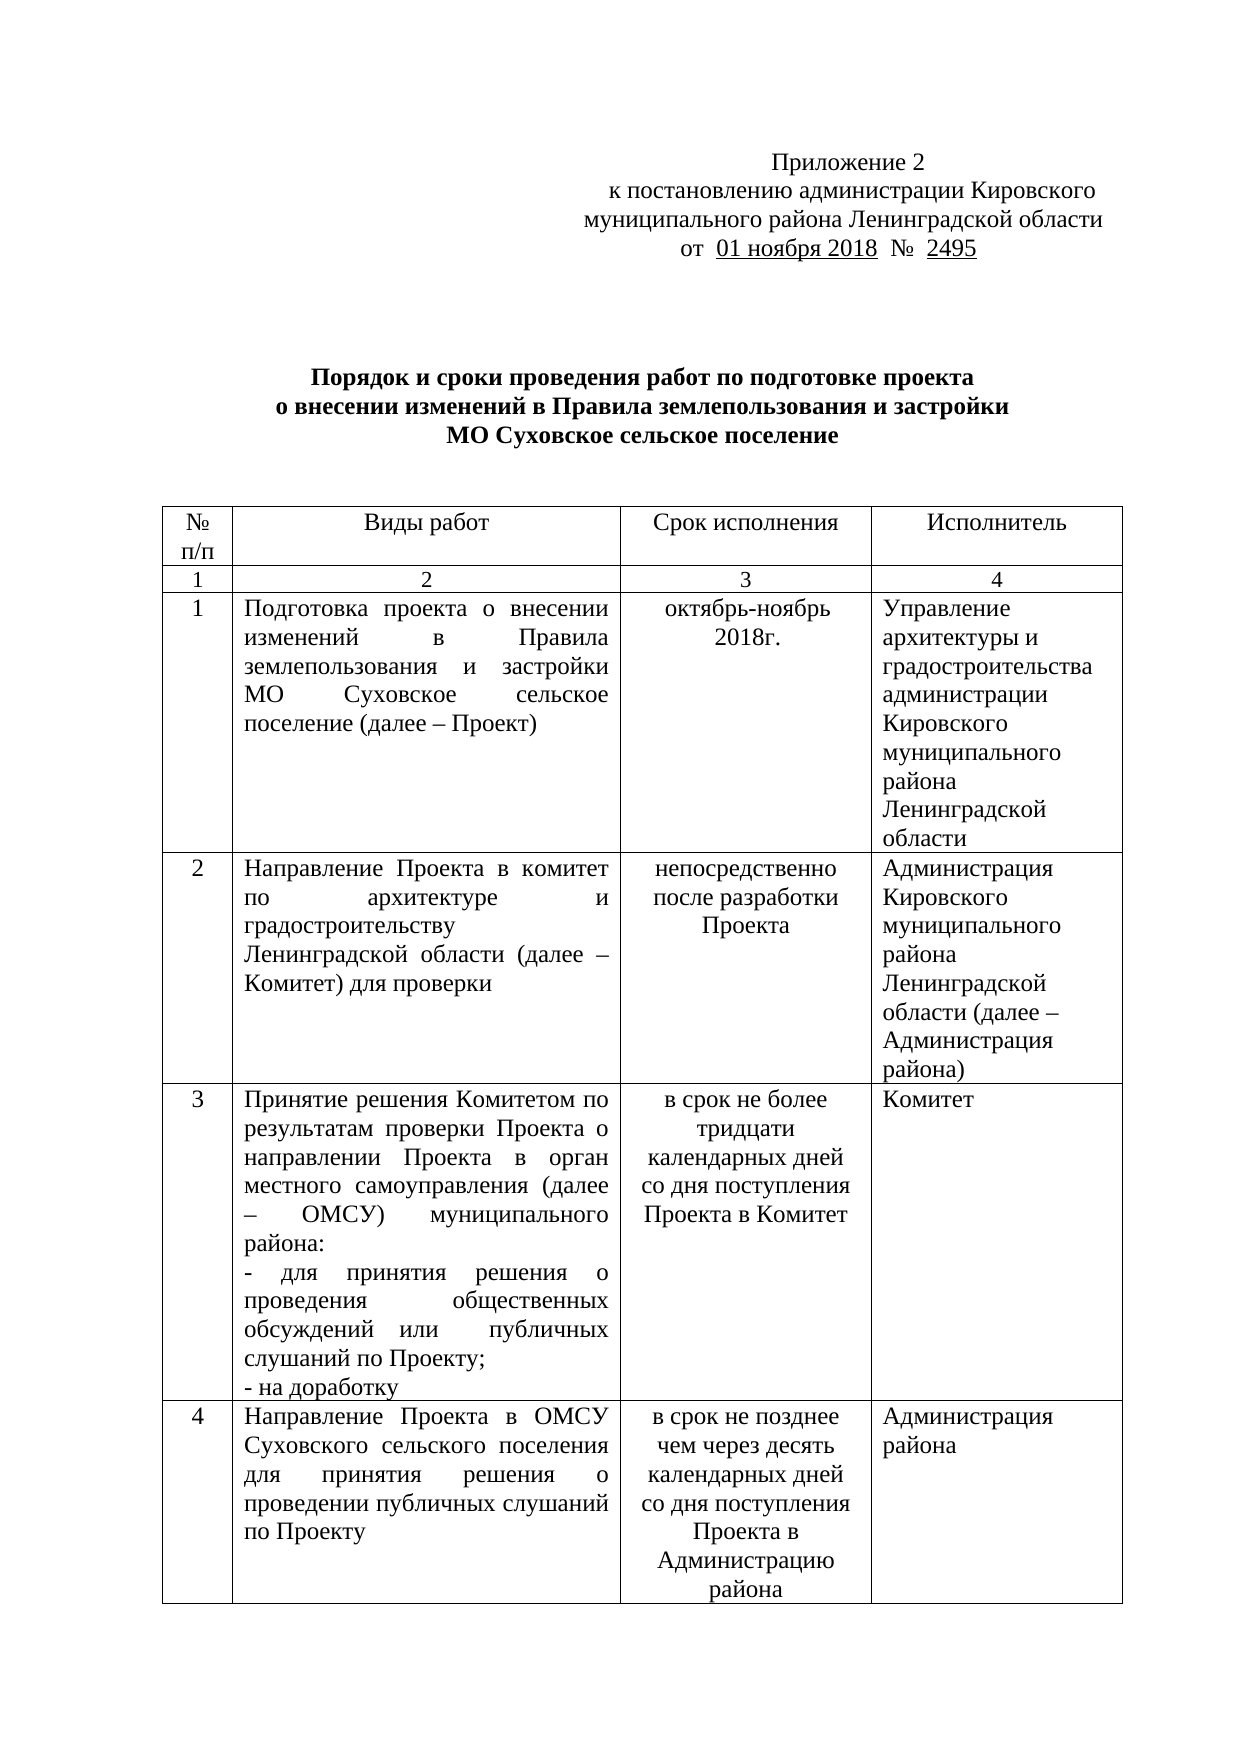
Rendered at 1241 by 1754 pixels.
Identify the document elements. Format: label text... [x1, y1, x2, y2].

table_cell в срок не позднее чем через десять календарных дней со дня поступления Проекта в Администрацию района [621, 1401, 871, 1603]
table_cell Направление Проекта в комитет по архитектуре и градостроительству Ленинградской области (далее – Комитет) для проверки [233, 853, 620, 1083]
text о внесении изменений в Правила землепользования и застройки [177, 391, 1107, 420]
table_cell Администрация района [872, 1401, 1122, 1603]
text МО Суховское сельское поселение [177, 420, 1107, 449]
table_cell Комитет [872, 1084, 1122, 1400]
table_cell 3 [163, 1084, 232, 1400]
table_cell 2 [163, 853, 232, 1083]
table_cell 4 [163, 1401, 232, 1603]
table_cell 1 [163, 593, 232, 852]
table_cell Администрация Кировского муниципального района Ленинградской области (далее – Администрация района) [872, 853, 1122, 1083]
table_cell 3 [621, 566, 871, 592]
table_cell 4 [872, 566, 1122, 592]
table_cell 2 [233, 566, 620, 592]
table_cell Управление архитектуры и градостроительства администрации Кировского муниципального района Ленинградской области [872, 593, 1122, 852]
text Порядок и сроки проведения работ по подготовке проекта [177, 362, 1107, 391]
table_cell Принятие решения Комитетом по результатам проверки Проекта о направлении Проекта в орган местного самоуправления (далее – ОМСУ) муниципального района: - для принятия решения о проведения общественных обсуждений или публичных слушаний по Проекту; - на доработку [233, 1084, 620, 1400]
text к постановлению администрации Кировского [177, 176, 1107, 204]
table_cell октябрь-ноябрь 2018г. [621, 593, 871, 852]
table_header Исполнитель [872, 507, 1122, 565]
table_header Срок исполнения [621, 507, 871, 565]
table_header № п/п [163, 507, 232, 565]
table_cell Подготовка проекта о внесении изменений в Правила землепользования и застройки МО Суховское сельское поселение (далее – Проект) [233, 593, 620, 852]
table_cell 1 [163, 566, 232, 592]
text муниципального района Ленинградской области [177, 204, 1107, 233]
table_cell Направление Проекта в ОМСУ Суховского сельского поселения для принятия решения о проведении публичных слушаний по Проекту [233, 1401, 620, 1603]
table_cell непосредственно после разработки Проекта [621, 853, 871, 1083]
text Приложение 2 [177, 147, 1107, 176]
table_header Виды работ [233, 507, 620, 565]
table_cell в срок не более тридцати календарных дней со дня поступления Проекта в Комитет [621, 1084, 871, 1400]
text от 01 ноября 2018 № 2495 [177, 233, 1107, 262]
